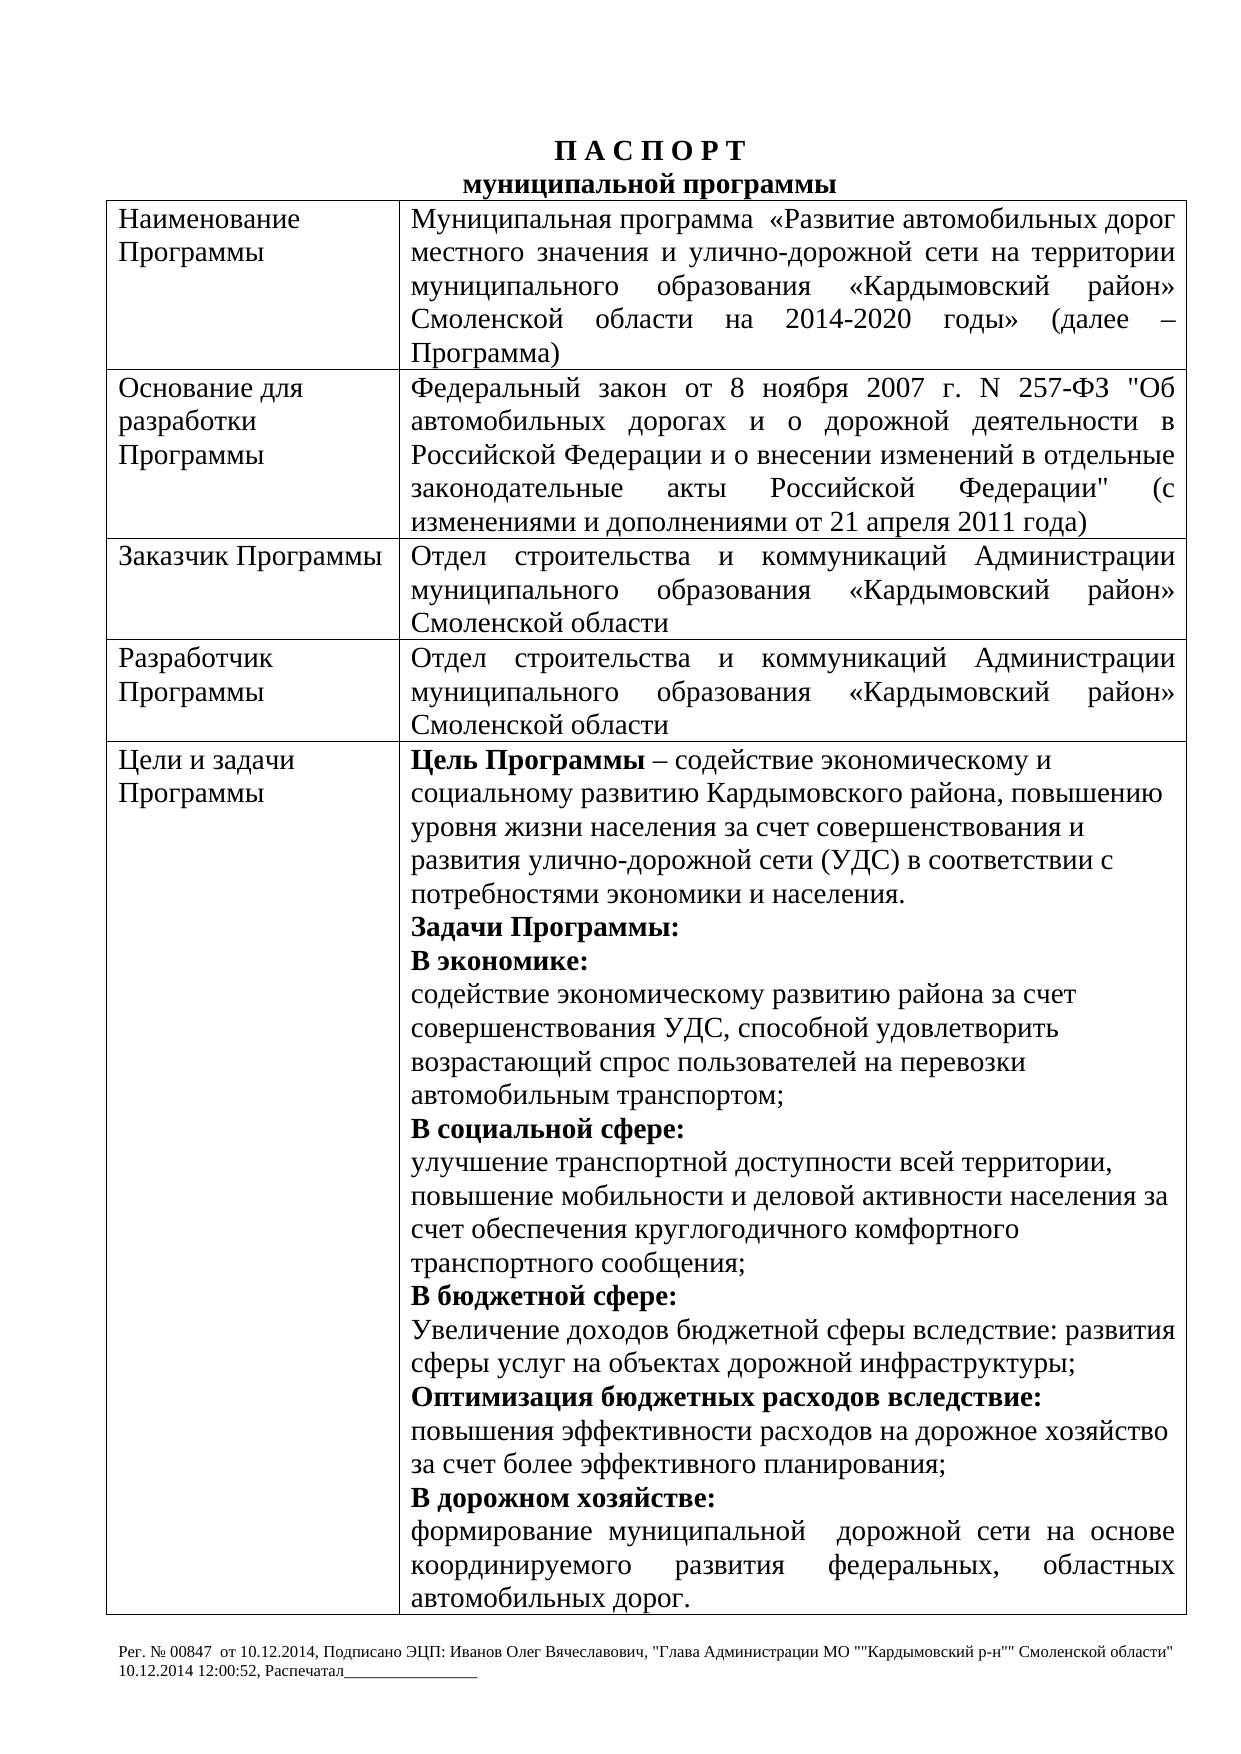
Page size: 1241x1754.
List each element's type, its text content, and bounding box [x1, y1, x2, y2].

table_cell Основание для разработки Программы [107, 370, 399, 537]
table_cell Разработчик Программы [107, 640, 399, 741]
text П А С П О Р Т [118, 133, 1181, 166]
table_cell Федеральный закон от 8 ноября . N 257-ФЗ "Об автомобильных дорогах и о дорожной деятельности в Российской Федерации и о внесении изменений в отдельные законодательные акты Российской Федерации" (с изменениями и дополнениями от 21 апреля ) [400, 370, 1186, 537]
table_header Муниципальная программа «Развитие автомобильных дорог местного значения и улично-дорожной сети на территории муниципального образования «Кардымовский район» Смоленской области на 2014-2020 годы» (далее – Программа) [400, 201, 1186, 369]
table_cell Заказчик Программы [107, 539, 399, 639]
table_cell Отдел строительства и коммуникаций Администрации муниципального образования «Кардымовский район» Смоленской области [400, 640, 1186, 741]
table_header Наименование Программы [107, 201, 399, 369]
table_cell Отдел строительства и коммуникаций Администрации муниципального образования «Кардымовский район» Смоленской области [400, 539, 1186, 639]
table_cell Цели и задачи Программы [107, 742, 399, 1614]
text муниципальной программы [118, 166, 1181, 200]
table_cell Цель Программы – содействие экономическому и социальному развитию Кардымовского района, повышению уровня жизни населения за счет совершенствования и развития улично-дорожной сети (УДС) в соответствии с потребностями экономики и населения. Задачи Программы: В экономике: содействие экономическому развитию района за счет совершенствования УДС, способной удовлетворить возрастающий спрос пользователей на перевозки автомобильным транспортом; В социальной сфере: улучшение транспортной доступности всей территории, повышение мобильности и деловой активности населения за счет обеспечения круглогодичного комфортного транспортного сообщения; В бюджетной сфере: Увеличение доходов бюджетной сферы вследствие: развития сферы услуг на объектах дорожной инфраструктуры; Оптимизация бюджетных расходов вследствие: повышения эффективности расходов на дорожное хозяйство за счет более эффективного планирования; В дорожном хозяйстве: формирование муниципальной дорожной сети на основе координируемого развития федеральных, областных автомобильных дорог. [400, 742, 1186, 1614]
